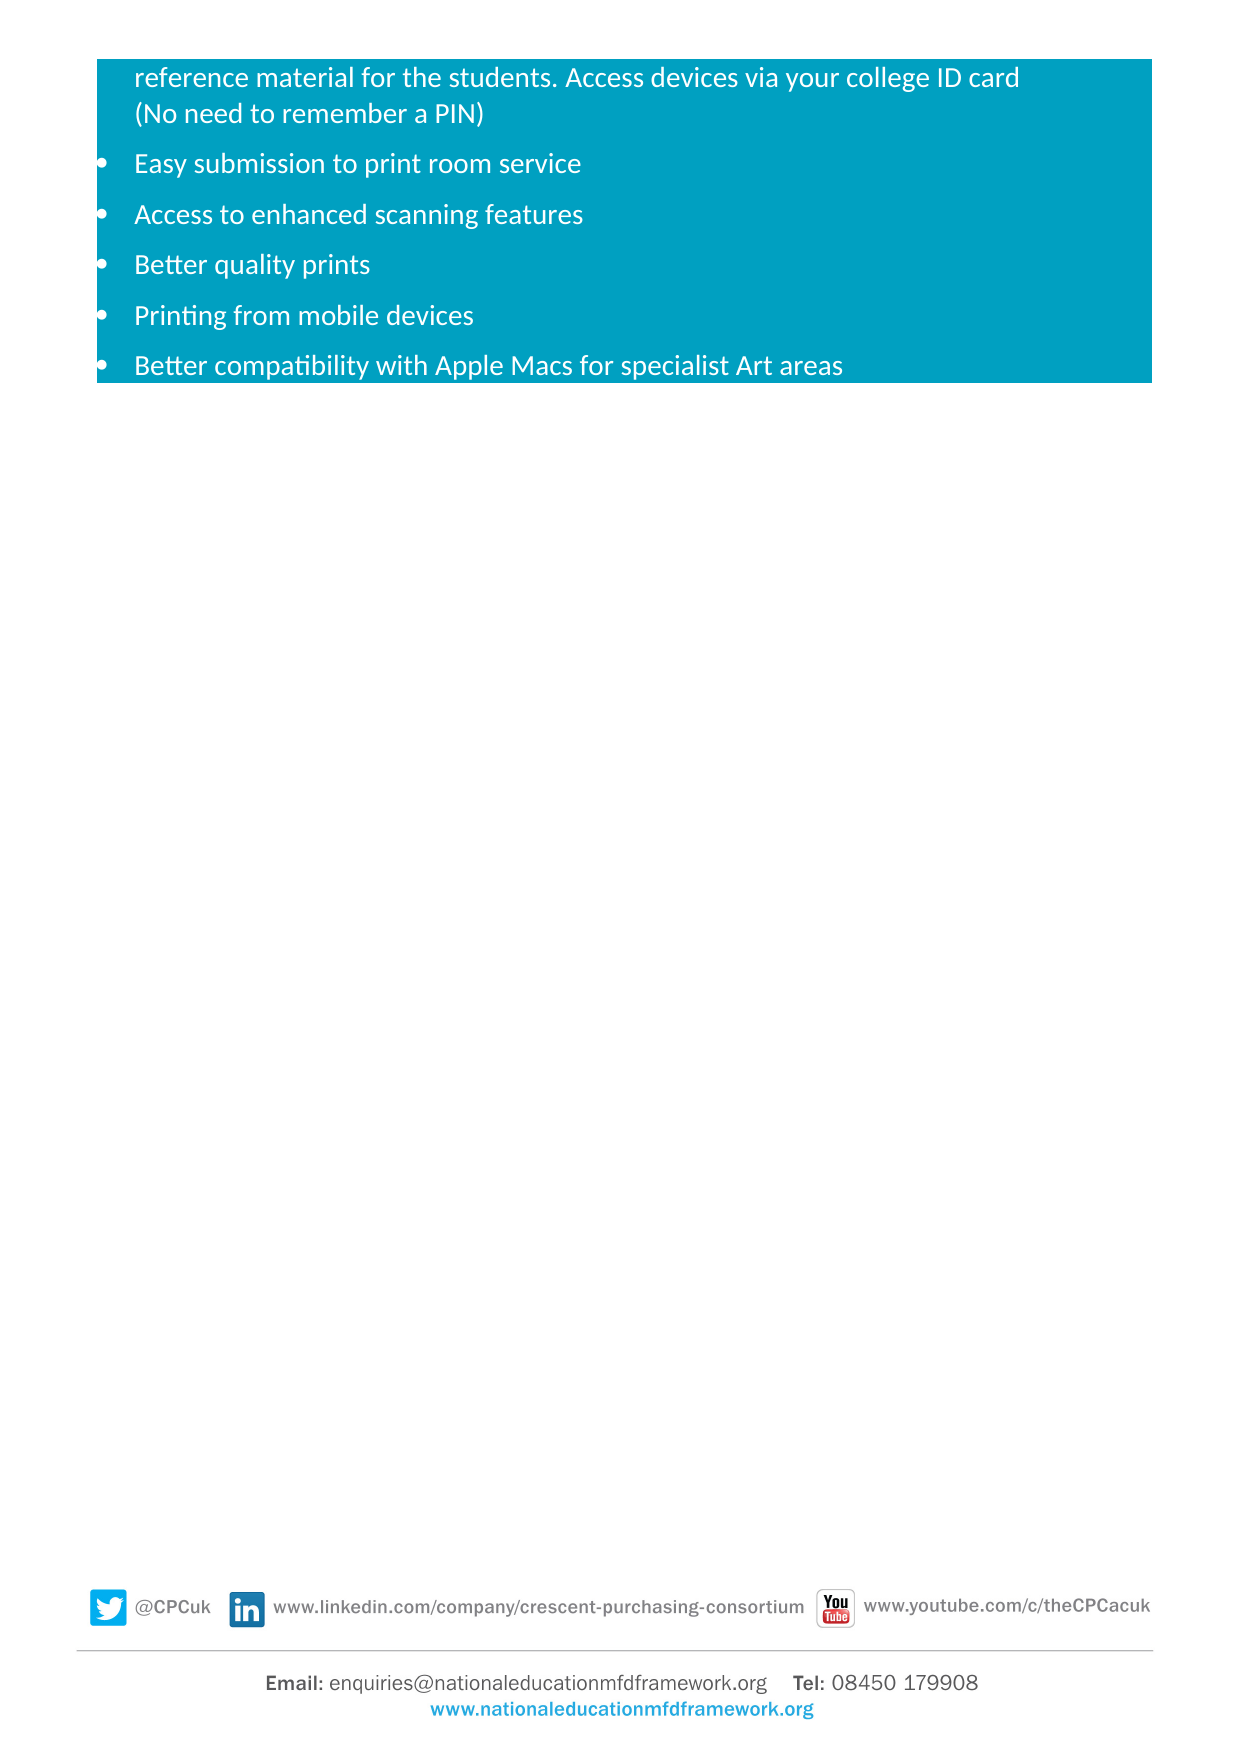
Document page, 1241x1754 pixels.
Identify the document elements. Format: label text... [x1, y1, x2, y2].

list Printing from mobile devices [97, 297, 1152, 332]
list Better quality prints [97, 246, 1152, 282]
list Easy submission to print room service [97, 145, 1152, 181]
list Better compatibility with Apple Macs for specialist Art areas [97, 347, 1152, 383]
picture [59, 1583, 1181, 1725]
list Access to enhanced scanning features [97, 196, 1152, 231]
